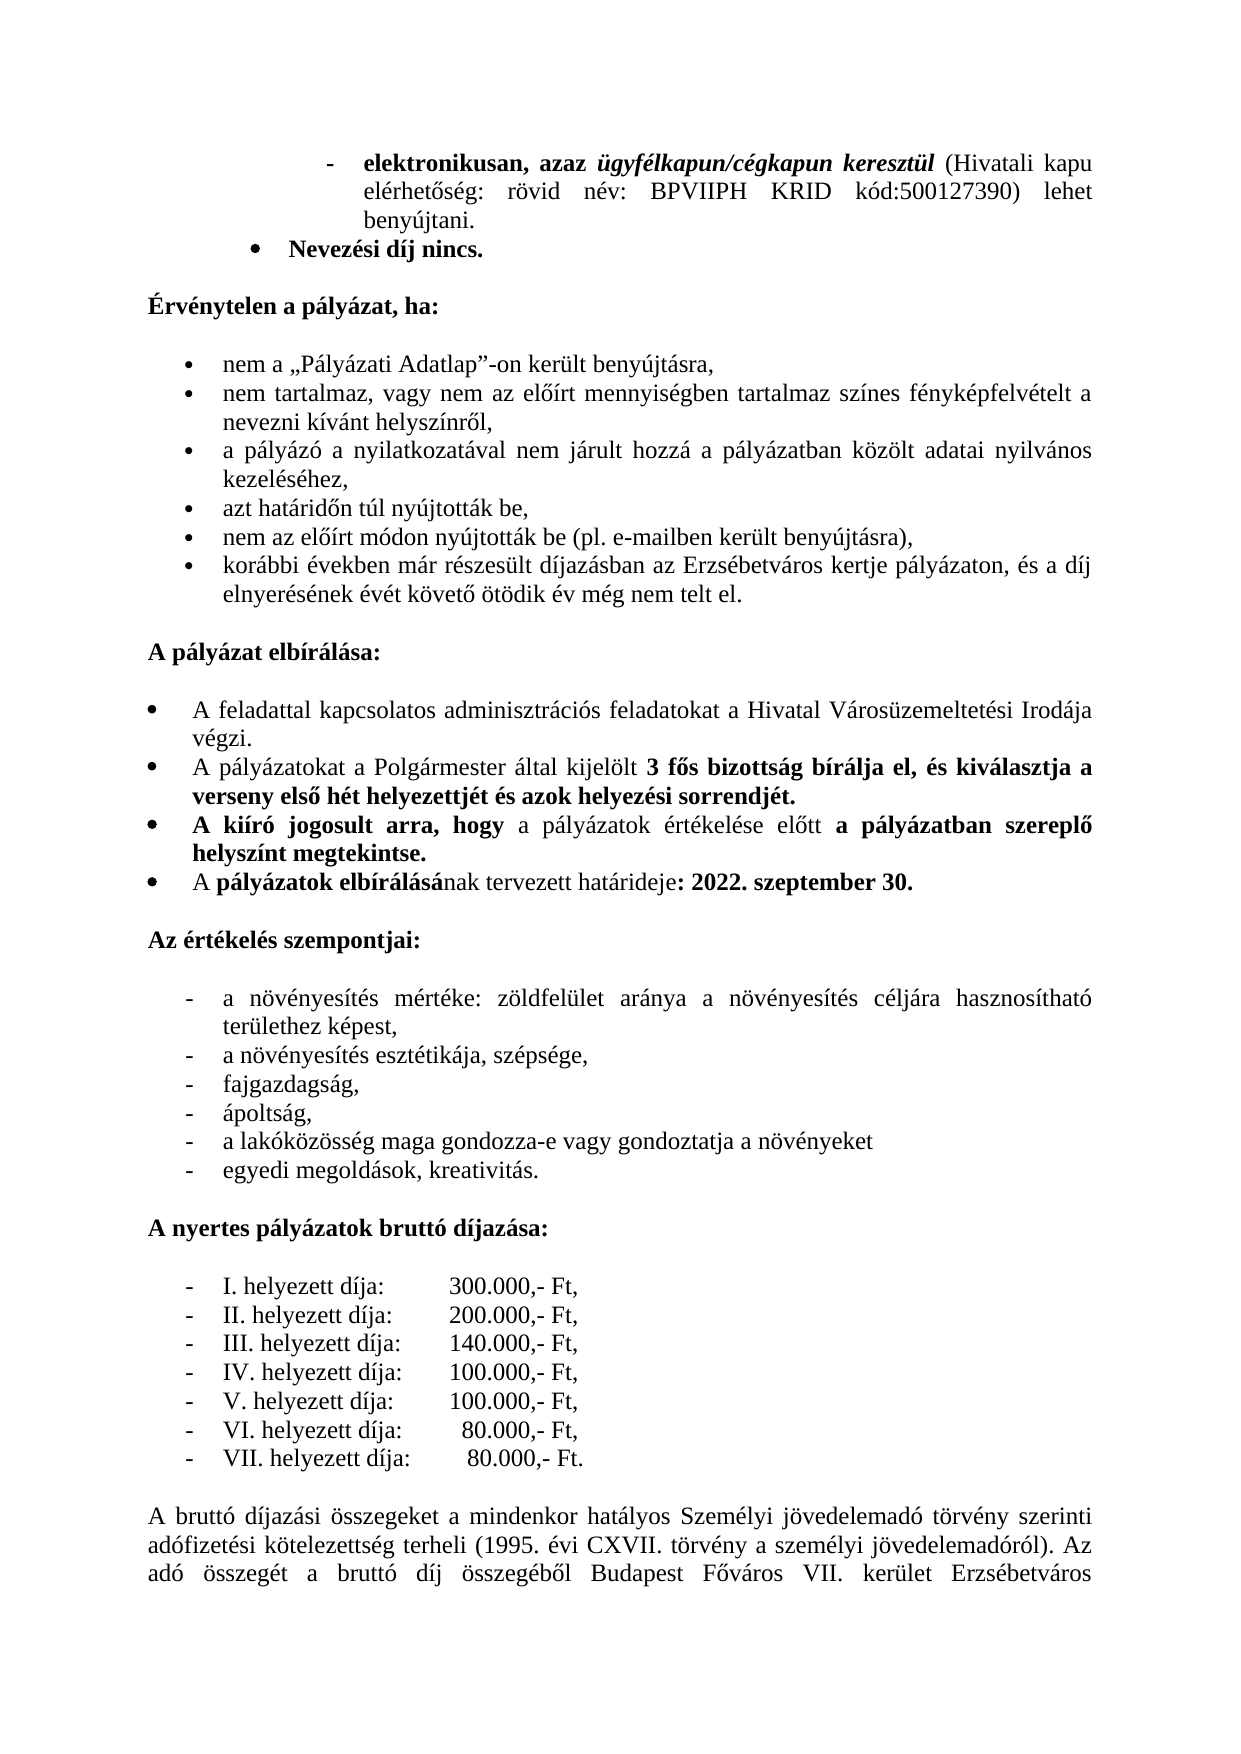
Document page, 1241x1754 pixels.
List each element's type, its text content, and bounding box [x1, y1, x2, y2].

list A pályázatokat a Polgármester által kijelölt 3 fős bizottság bírálja el, és kiválasztja a verseny első hét helyezettjét és azok helyezési sorrendjét. [148, 752, 1093, 810]
text Érvénytelen a pályázat, ha: [148, 291, 1093, 320]
list egyedi megoldások, kreativitás. [185, 1155, 1093, 1184]
list Nevezési díj nincs. [251, 234, 1093, 263]
list A kiíró jogosult arra, hogy a pályázatok értékelése előtt a pályázatban szereplő helyszínt megtekintse. [148, 810, 315, 867]
list a pályázó a nyilatkozatával nem járult hozzá a pályázatban közölt adatai nyilvános kezeléséhez, [185, 436, 1093, 493]
list A pályázatok elbírálásának tervezett határideje: 2022. szeptember 30. [148, 867, 1093, 896]
list elektronikusan, azaz ügyfélkapun/cégkapun keresztül (Hivatali kapu elérhetőség: rövid név: BPVIIPH KRID kód:500127390) lehet benyújtani. [326, 148, 1093, 234]
list V. helyezett díja: 100.000,- Ft, [185, 1386, 1093, 1415]
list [148, 1501, 1093, 1587]
text Az értékelés szempontjai: [148, 925, 1093, 953]
list ápoltság, [185, 1098, 1093, 1126]
list I. helyezett díja: 300.000,- Ft, [185, 1271, 1093, 1300]
list a növényesítés mértéke: zöldfelület aránya a növényesítés céljára hasznosítható területhez képest, [185, 983, 1093, 1040]
list A feladattal kapcsolatos adminisztrációs feladatokat a Hivatal Városüzemeltetési Irodája végzi. [148, 695, 1093, 752]
text A nyertes pályázatok bruttó díjazása: [148, 1213, 1093, 1242]
list III. helyezett díja: 140.000,- Ft, [185, 1328, 1093, 1357]
list IV. helyezett díja: 100.000,- Ft, [185, 1357, 1093, 1386]
list azt határidőn túl nyújtották be, [185, 493, 1093, 522]
list nem az előírt módon nyújtották be (pl. e-mailben került benyújtásra), [185, 522, 1093, 551]
list a lakóközösség maga gondozza-e vagy gondoztatja a növényeket [185, 1126, 1093, 1155]
list fajgazdagság, [185, 1069, 1093, 1098]
list II. helyezett díja: 200.000,- Ft, [185, 1300, 1093, 1328]
text A pályázat elbírálása: [148, 637, 1093, 666]
list VI. helyezett díja: 80.000,- Ft, [185, 1415, 1093, 1443]
list VII. helyezett díja: 80.000,- Ft. [185, 1443, 1093, 1472]
list nem a „Pályázati Adatlap”-on került benyújtásra, [185, 349, 1093, 378]
list nem tartalmaz, vagy nem az előírt mennyiségben tartalmaz színes fényképfelvételt a nevezni kívánt helyszínről, [185, 378, 1093, 436]
list korábbi években már részesült díjazásban az Erzsébetváros kertje pályázaton, és a díj elnyerésének évét követő ötödik év még nem telt el. [185, 551, 1093, 608]
list a növényesítés esztétikája, szépsége, [185, 1040, 1093, 1069]
list A kiíró jogosult arra, hogy a pályázatok értékelése előtt a pályázatban szereplő helyszínt megtekintse. [316, 810, 1093, 867]
